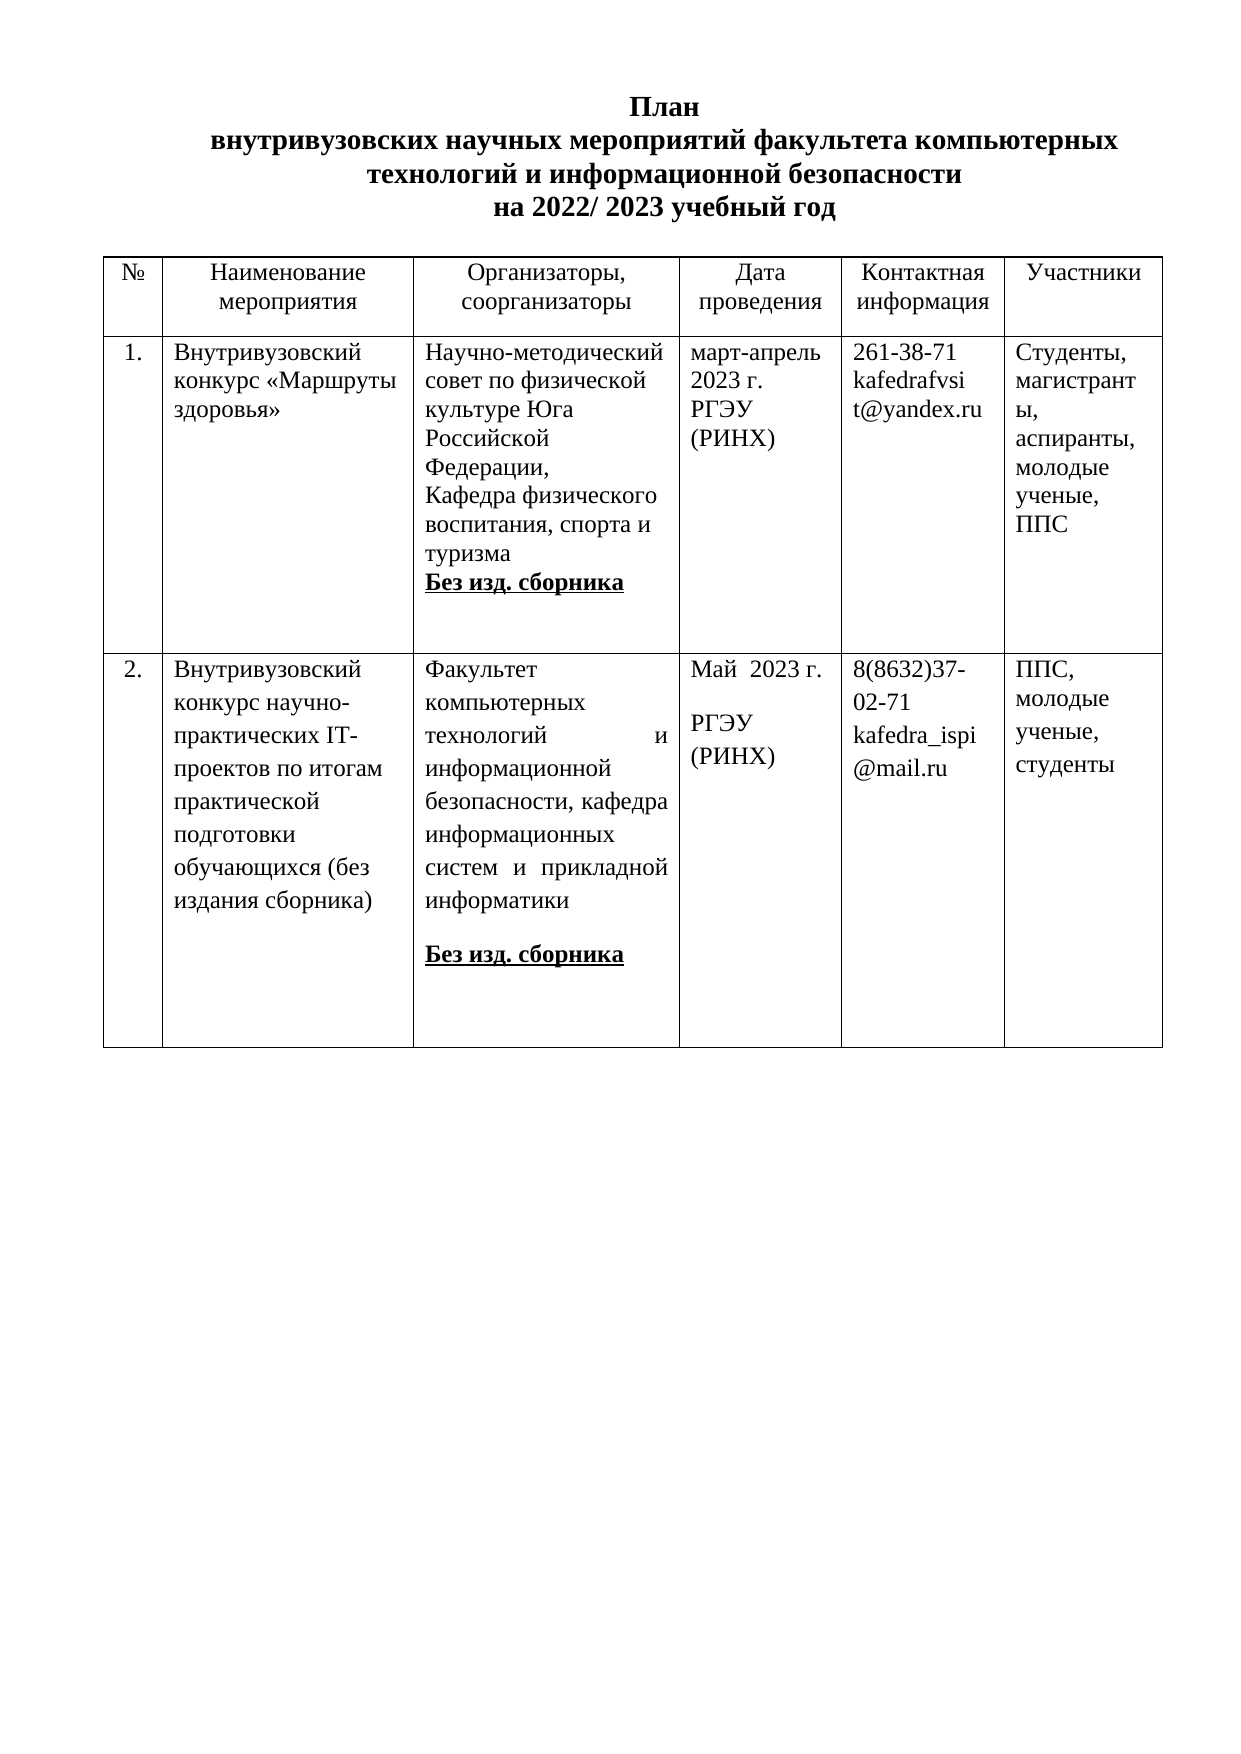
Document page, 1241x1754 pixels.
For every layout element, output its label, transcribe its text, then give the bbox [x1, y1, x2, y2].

text внутривузовских научных мероприятий факультета компьютерных технологий и информационной безопасности [177, 122, 1152, 189]
text на 2022/ 2023 учебный год [177, 189, 1152, 223]
table_header Контактная информация [842, 258, 1004, 336]
table_cell 2. [104, 654, 162, 1047]
table_cell Студенты, магистранты, аспиранты, молодые ученые, ППС [1005, 337, 1162, 653]
table_cell Научно-методический совет по физической культуре Юга Российской Федерации, Кафедра физического воспитания, спорта и туризма Без изд. сборника [414, 337, 679, 653]
table_cell 8(8632)37-02-71 kafedra_ispi@mail.ru [842, 654, 1004, 1047]
table_header Наименование мероприятия [163, 258, 413, 336]
table_header Организаторы, соорганизаторы [414, 258, 679, 336]
table_header № [104, 258, 162, 336]
text План [177, 89, 1152, 122]
table_cell март-апрель 2023 г. РГЭУ (РИНХ) [680, 337, 841, 653]
table_header Участники [1005, 258, 1162, 336]
table_cell Внутривузовский конкурс «Маршруты здоровья» [163, 337, 413, 653]
table_cell 1. [104, 337, 162, 653]
table_cell 261-38-71 kafedrafvsit@yandex.ru [842, 337, 1004, 653]
table_cell Внутривузовский конкурс научно-практических IT-проектов по итогам практической подготовки обучающихся (без издания сборника) [163, 654, 413, 1047]
table_cell Факультет компьютерных технологий и информационной безопасности, кафедра информационных систем и прикладной информатики Без изд. сборника [414, 654, 679, 1047]
table_cell ППС, молодые ученые, студенты [1005, 654, 1162, 1047]
table_cell Май 2023 г. РГЭУ (РИНХ) [680, 654, 841, 1047]
table_header Дата проведения [680, 258, 841, 336]
